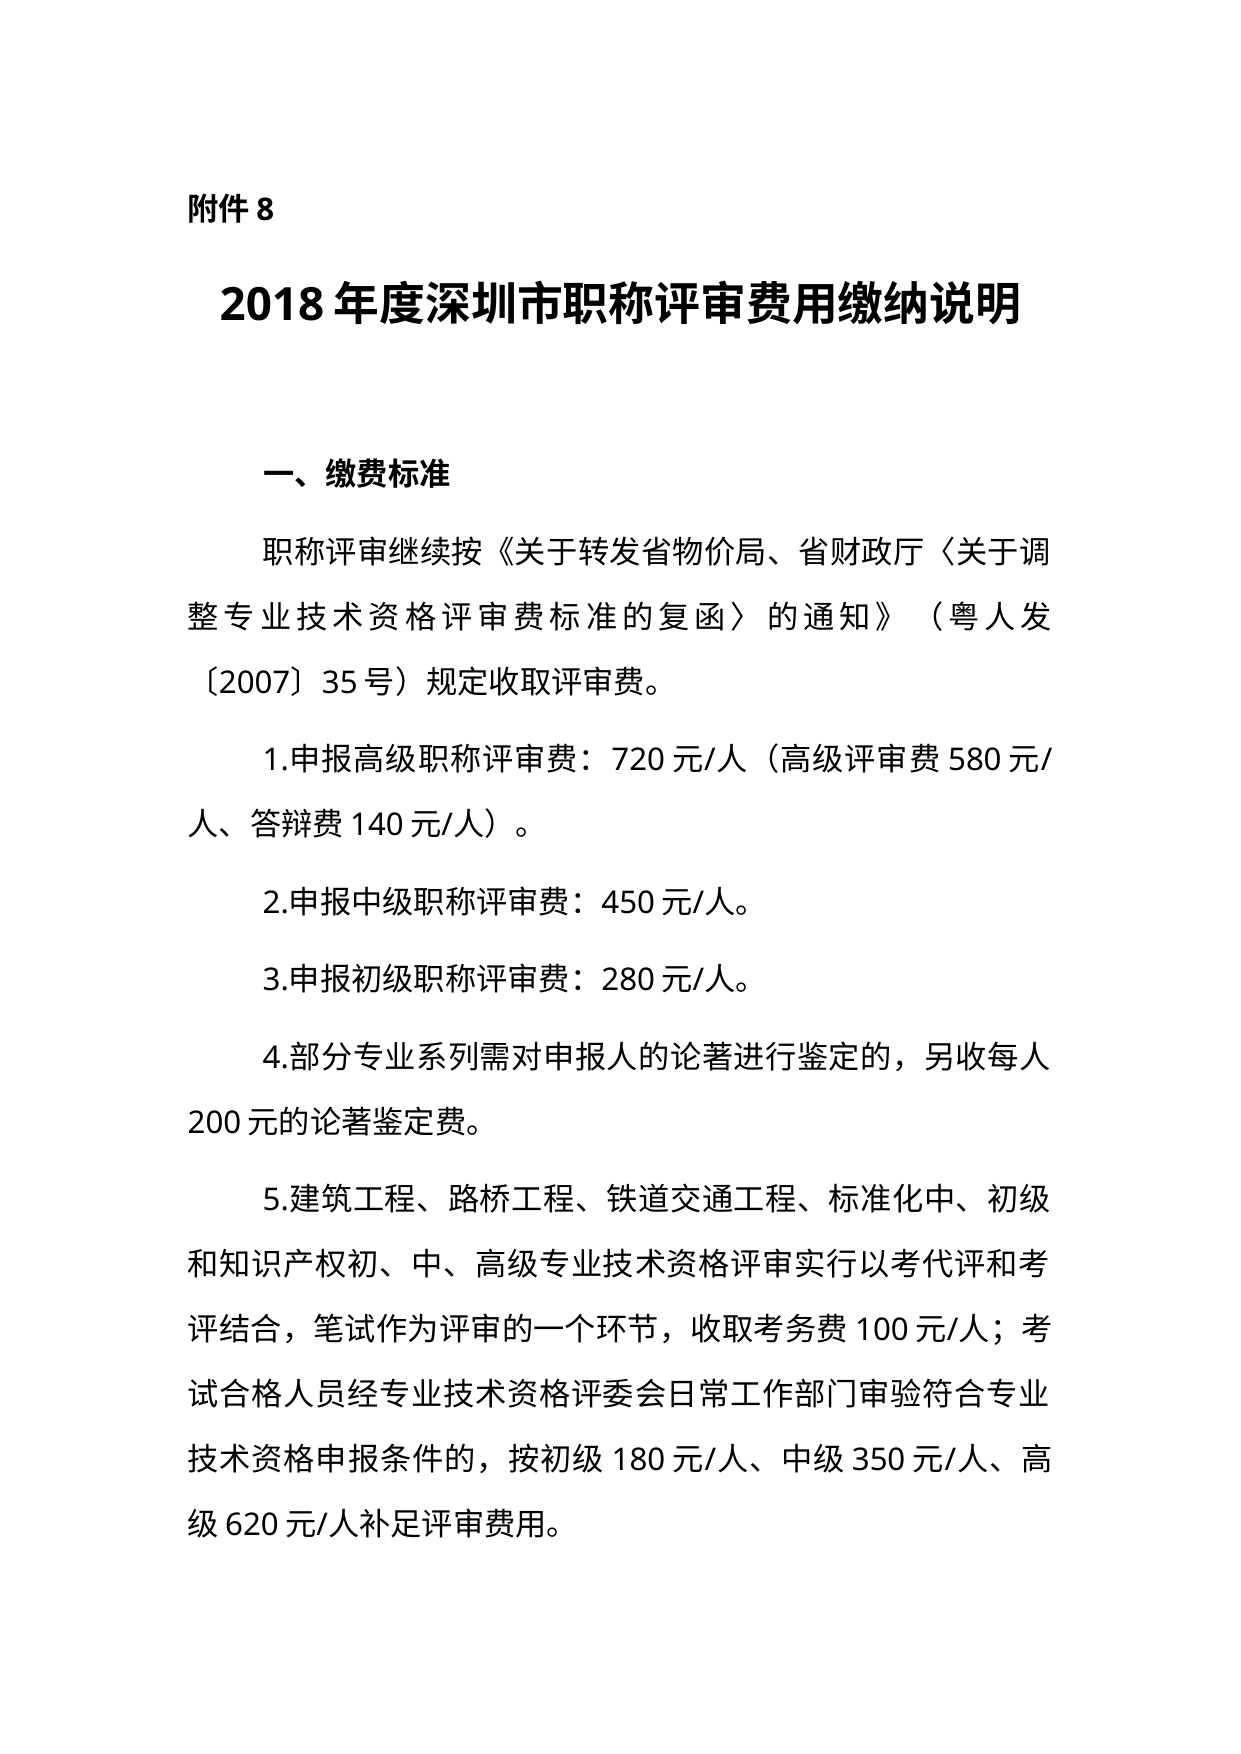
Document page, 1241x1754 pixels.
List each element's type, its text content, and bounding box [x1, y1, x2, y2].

text 1.申报高级职称评审费：720元/人（高级评审费580元/人、答辩费140元/人）。 [187, 724, 1053, 854]
text 职称评审继续按《关于转发省物价局、省财政厅〈关于调整专业技术资格评审费标准的复函〉的通知》（粤人发〔2007〕35号）规定收取评审费。 [187, 517, 1053, 712]
text 2.申报中级职称评审费：450元/人。 [187, 867, 1053, 932]
text 5.建筑工程、路桥工程、铁道交通工程、标准化中、初级和知识产权初、中、高级专业技术资格评审实行以考代评和考评结合，笔试作为评审的一个环节，收取考务费100元/人；考试合格人员经专业技术资格评委会日常工作部门审验符合专业技术资格申报条件的，按初级180元/人、中级350元/人、高级620元/人补足评审费用。 [187, 1164, 1053, 1554]
text 3.申报初级职称评审费：280元/人。 [187, 944, 1053, 1009]
text 2018年度深圳市职称评审费用缴纳说明 [187, 252, 1053, 349]
text 一、缴费标准 [187, 439, 1053, 504]
text 附件8 [187, 174, 1053, 239]
text 4.部分专业系列需对申报人的论著进行鉴定的，另收每人200元的论著鉴定费。 [187, 1022, 1053, 1152]
